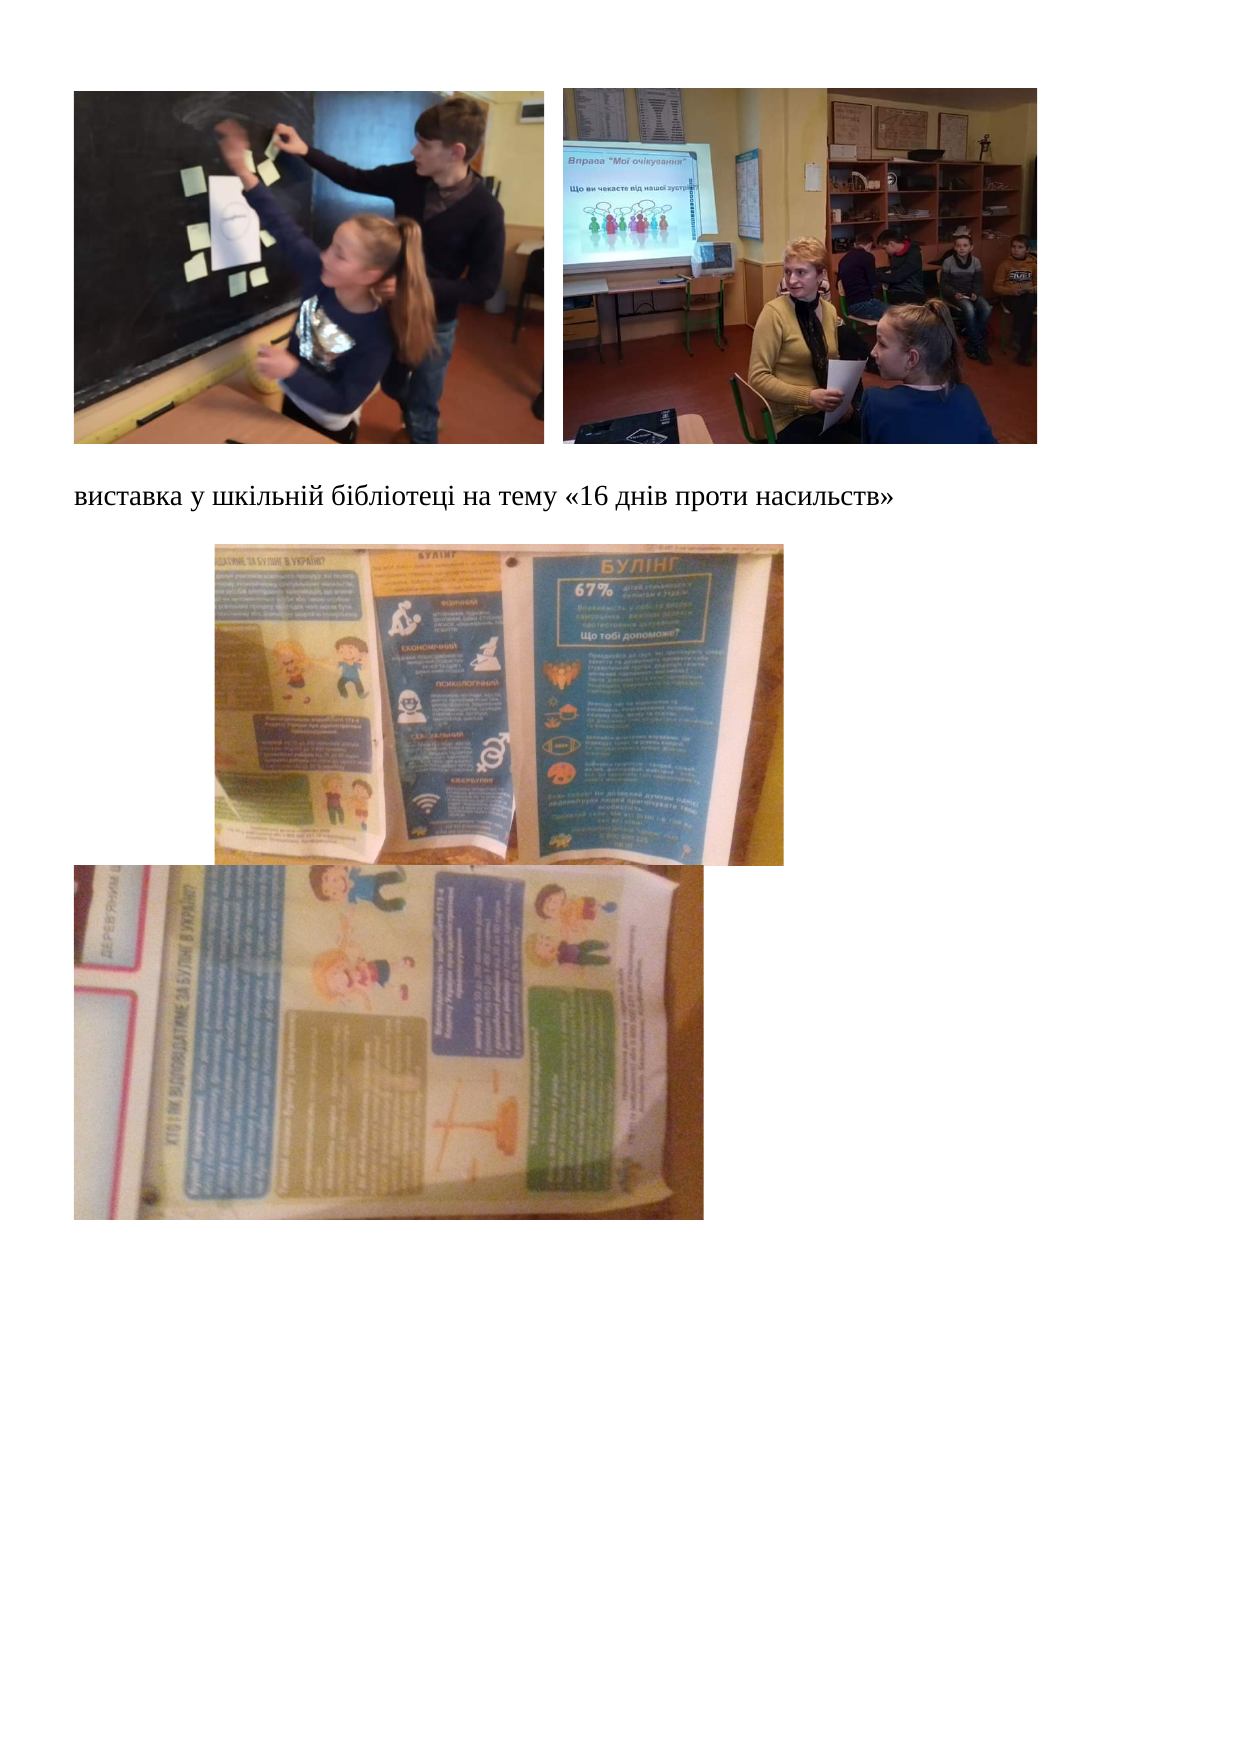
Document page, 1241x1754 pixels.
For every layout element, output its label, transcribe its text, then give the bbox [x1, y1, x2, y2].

picture [563, 88, 1038, 444]
text виставка у шкільній бібліотеці на тему «16 днів проти насильств» [74, 478, 1152, 511]
picture [73, 544, 784, 1220]
picture [73, 91, 545, 444]
